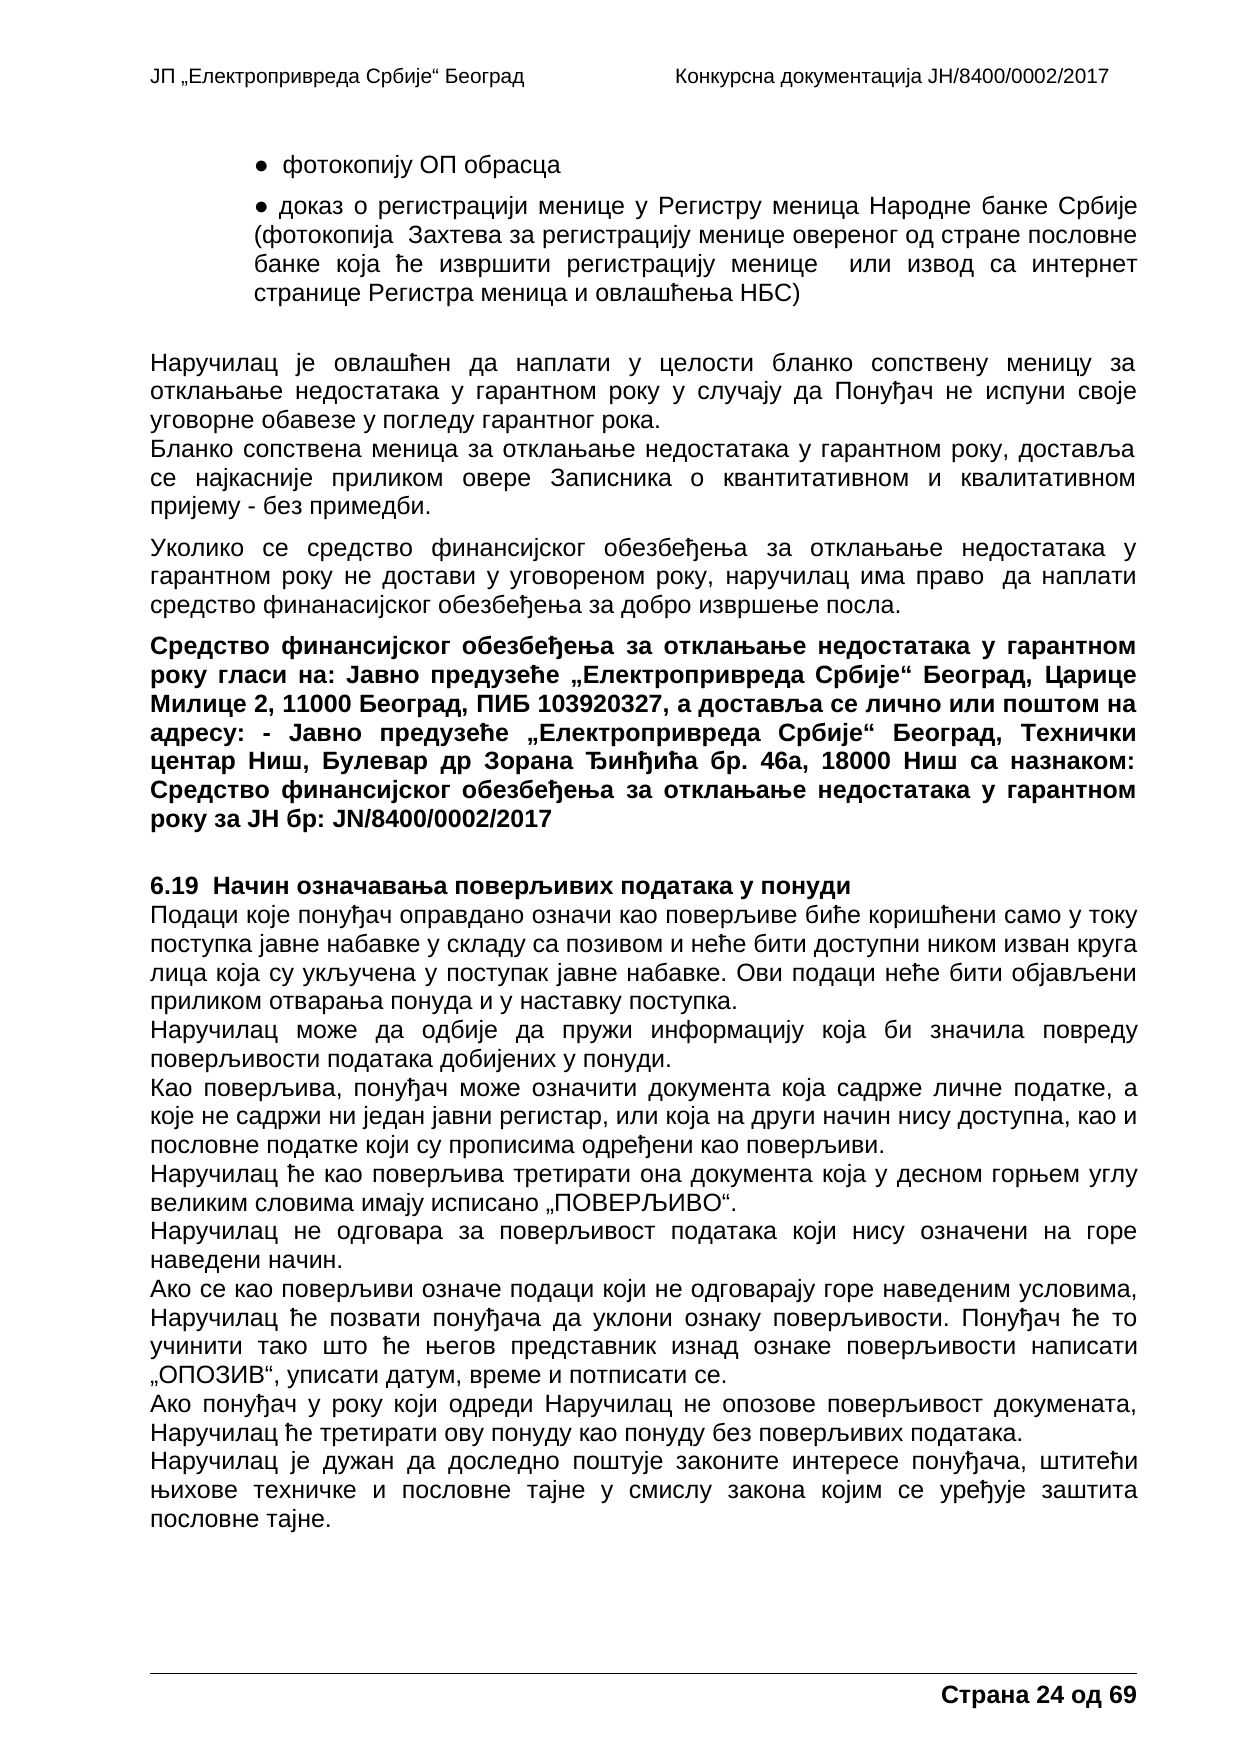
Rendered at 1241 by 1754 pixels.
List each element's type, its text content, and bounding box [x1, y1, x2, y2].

text Наручилац ће као поверљива третирати она документа која у десном горњем углу великим словима имају исписано „ПОВЕРЉИВО“. [150, 1159, 1139, 1216]
text ● доказ о регистрацији менице у Регистру меница Народне банке Србије (фотокопија Захтева за регистрацију менице овереног од стране пословне банке која ће извршити регистрацију менице или извод са интернет странице Регистра меница и овлашћења НБС) [253, 191, 1139, 306]
text 6.19 Начин означавања поверљивих података у понуди [150, 871, 1109, 900]
text Као поверљива, понуђач може означити документа која садрже личне податке, а које не садржи ни један јавни регистар, или која на други начин нису доступна, као и пословне податке који су прописима одређени као поверљиви. [150, 1073, 1139, 1159]
text Уколико се средство финансијског обезбеђења за отклањање недостатака у гарантном року не достави у уговореном року, наручилац има право да наплати средство финанасијског обезбеђења за добро извршење посла. [150, 532, 1137, 619]
text Наручилац је дужан да доследно поштује законите интересе понуђача, штитећи њихове техничке и пословне тајне у смислу закона којим се уређује заштита пословне тајне. [150, 1446, 1139, 1533]
text Наручилац не одговара за поверљивост података који нису означени на горе наведени начин. [150, 1216, 1139, 1274]
text Подаци које понуђач оправдано означи као поверљиве биће коришћени само у току поступка јавне набавке у складу са позивом и неће бити доступни ником изван круга лица која су укључена у поступак јавне набавке. Ови подаци неће бити објављени приликом отварања понуда и у наставку поступка. [150, 900, 1139, 1015]
text Наручилац је овлашћен да наплати у целости бланко сопствену меницу за отклањање недостатака у гарантном року у случају да Понуђач не испуни своје уговорне обавезе у погледу гарантног рока. [150, 347, 1137, 434]
text ● фотокопију ОП обрасца [253, 150, 1139, 179]
text Ако се као поверљиви означе подаци који не одговарају горе наведеним условима, Наручилац ће позвати понуђача да уклони ознаку поверљивости. Понуђач ће то учинити тако што ће његов представник изнад ознаке поверљивости написати „ОПОЗИВ“, уписати датум, време и потписати се. [150, 1274, 1139, 1389]
text Средство финансијског обезбеђења за отклањање недостатака у гарантном року гласи на: Јавно предузеће „Електропривреда Србије“ Београд, Царице Милице 2, 11000 Београд, ПИБ 103920327, а доставља се лично или поштом на адресу: - Јавно предузеће „Електропривреда Србије“ Београд, Технички центар Ниш, Булевар др Зорана Ђинђића бр. 46а, 18000 Ниш са назнаком: Средство финансијског обезбеђења за отклањање недостатака у гарантном року за ЈН бр: JN/8400/0002/2017 [150, 631, 1137, 832]
text Ако понуђач у року који одреди Наручилац не опозове поверљивост докумената, Наручилац ће третирати ову понуду као понуду без поверљивих података. [150, 1389, 1139, 1446]
text Бланко сопствена меница за отклањање недостатака у гарантном року, доставља се најкасније приликом овере Записника о квантитативном и квалитативном пријему - без примедби. [150, 434, 1137, 520]
text Наручилац може да одбије да пружи информацију која би значила повреду поверљивости података добијених у понуди. [150, 1015, 1139, 1073]
